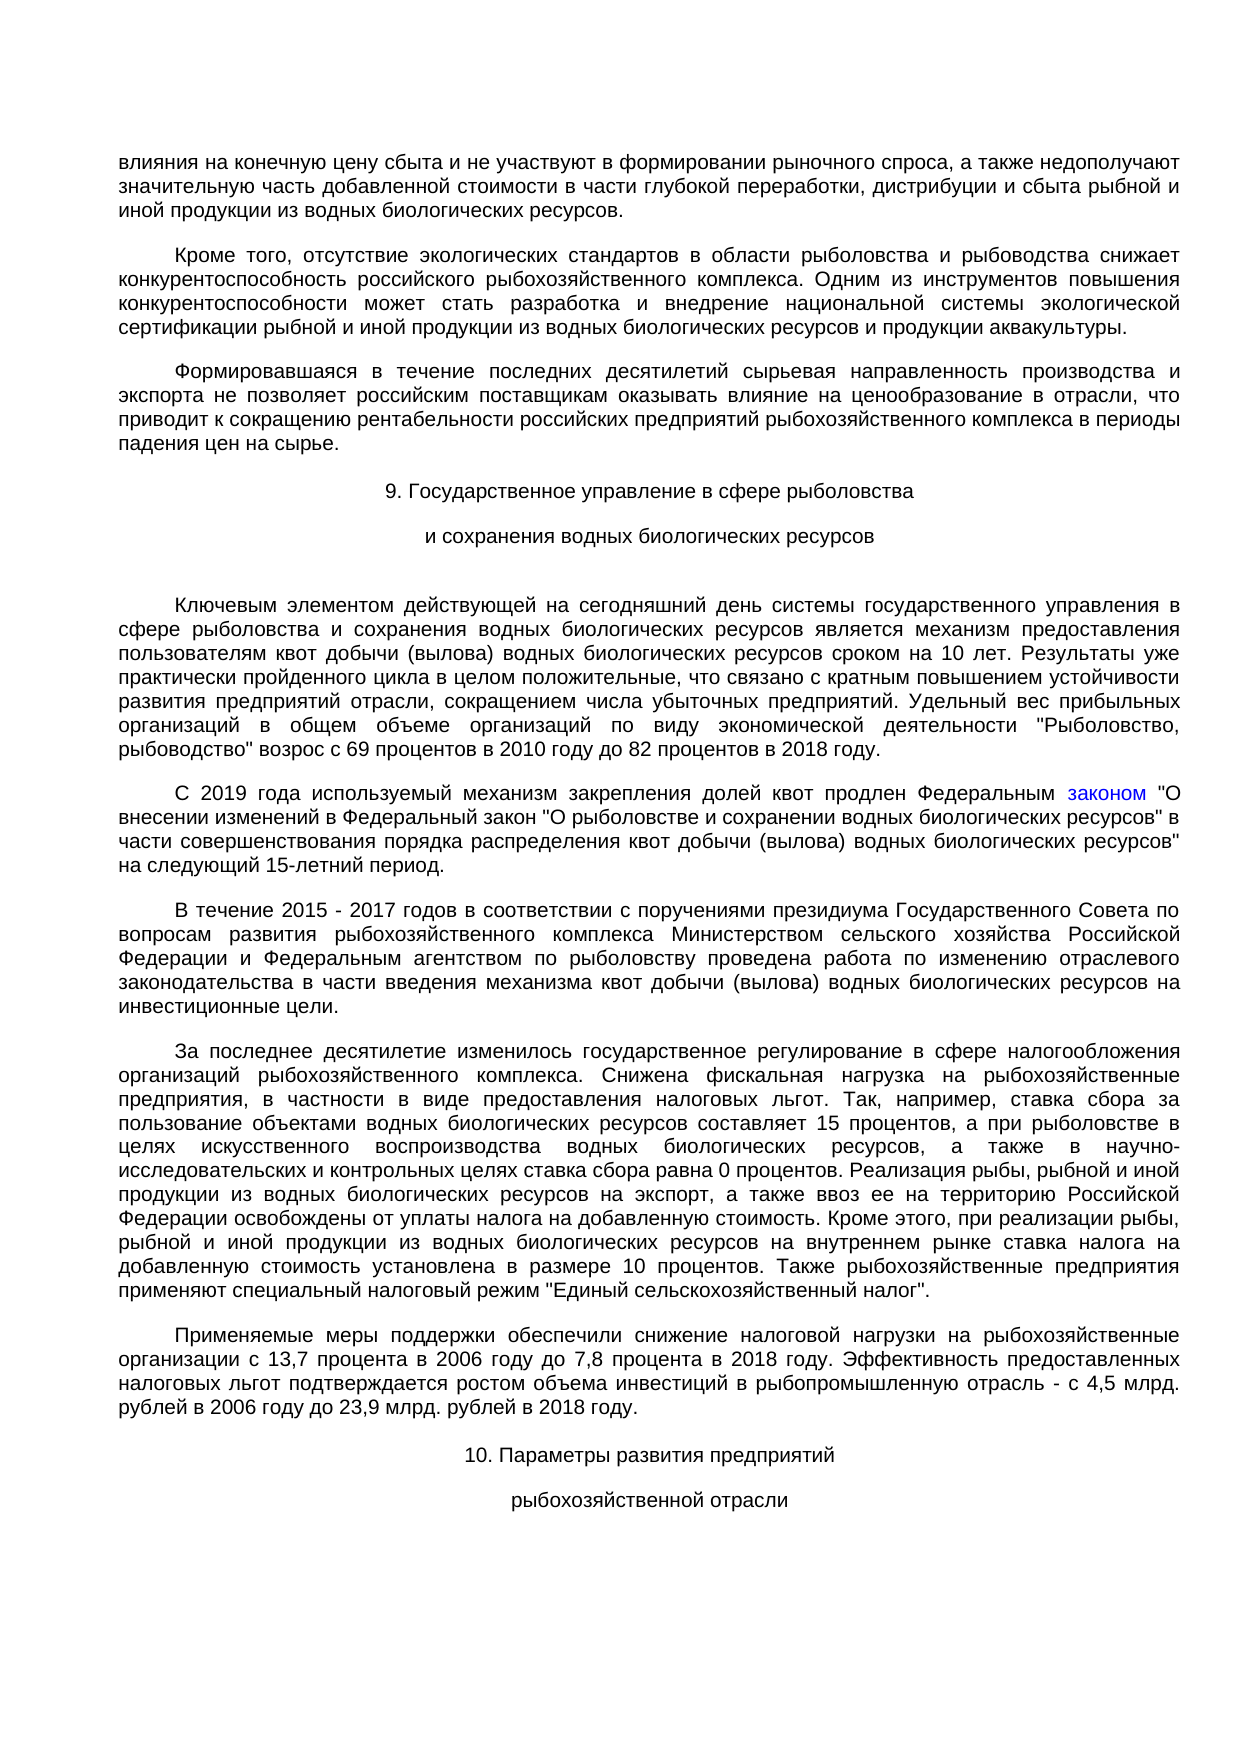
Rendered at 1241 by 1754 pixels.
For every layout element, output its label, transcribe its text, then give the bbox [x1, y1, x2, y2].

text и сохранения водных биологических ресурсов [118, 524, 1181, 548]
text 9. Государственное управление в сфере рыболовства [118, 479, 1181, 503]
text С 2019 года используемый механизм закрепления долей квот продлен Федеральным законом "О внесении изменений в Федеральный закон "О рыболовстве и сохранении водных биологических ресурсов" в части совершенствования порядка распределения квот добычи (вылова) водных биологических ресурсов" на следующий 15-летний период. [118, 781, 1181, 877]
text В течение 2015 - 2017 годов в соответствии с поручениями президиума Государственного Совета по вопросам развития рыбохозяйственного комплекса Министерством сельского хозяйства Российской Федерации и Федеральным агентством по рыболовству проведена работа по изменению отраслевого законодательства в части введения механизма квот добычи (вылова) водных биологических ресурсов на инвестиционные цели. [118, 898, 1181, 1018]
text рыбохозяйственной отрасли [118, 1487, 1181, 1511]
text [118, 150, 1181, 222]
text Ключевым элементом действующей на сегодняшний день системы государственного управления в сфере рыболовства и сохранения водных биологических ресурсов является механизм предоставления пользователям квот добычи (вылова) водных биологических ресурсов сроком на 10 лет. Результаты уже практически пройденного цикла в целом положительные, что связано с кратным повышением устойчивости развития предприятий отрасли, сокращением числа убыточных предприятий. Удельный вес прибыльных организаций в общем объеме организаций по виду экономической деятельности "Рыболовство, рыбоводство" возрос с 69 процентов в 2010 году до 82 процентов в 2018 году. [118, 593, 1181, 760]
text 10. Параметры развития предприятий [118, 1443, 1181, 1467]
text За последнее десятилетие изменилось государственное регулирование в сфере налогообложения организаций рыбохозяйственного комплекса. Снижена фискальная нагрузка на рыбохозяйственные предприятия, в частности в виде предоставления налоговых льгот. Так, например, ставка сбора за пользование объектами водных биологических ресурсов составляет 15 процентов, а при рыболовстве в целях искусственного воспроизводства водных биологических ресурсов, а также в научно-исследовательских и контрольных целях ставка сбора равна 0 процентов. Реализация рыбы, рыбной и иной продукции из водных биологических ресурсов на экспорт, а также ввоз ее на территорию Российской Федерации освобождены от уплаты налога на добавленную стоимость. Кроме этого, при реализации рыбы, рыбной и иной продукции из водных биологических ресурсов на внутреннем рынке ставка налога на добавленную стоимость установлена в размере 10 процентов. Также рыбохозяйственные предприятия применяют специальный налоговый режим "Единый сельскохозяйственный налог". [118, 1038, 1181, 1302]
text Применяемые меры поддержки обеспечили снижение налоговой нагрузки на рыбохозяйственные организации с 13,7 процента в 2006 году до 7,8 процента в 2018 году. Эффективность предоставленных налоговых льгот подтверждается ростом объема инвестиций в рыбопромышленную отрасль - с 4,5 млрд. рублей в 2006 году до 23,9 млрд. рублей в 2018 году. [118, 1323, 1181, 1419]
text Кроме того, отсутствие экологических стандартов в области рыболовства и рыбоводства снижает конкурентоспособность российского рыбохозяйственного комплекса. Одним из инструментов повышения конкурентоспособности может стать разработка и внедрение национальной системы экологической сертификации рыбной и иной продукции из водных биологических ресурсов и продукции аквакультуры. [118, 243, 1181, 338]
text Формировавшаяся в течение последних десятилетий сырьевая направленность производства и экспорта не позволяет российским поставщикам оказывать влияние на ценообразование в отрасли, что приводит к сокращению рентабельности российских предприятий рыбохозяйственного комплекса в периоды падения цен на сырье. [118, 359, 1181, 455]
